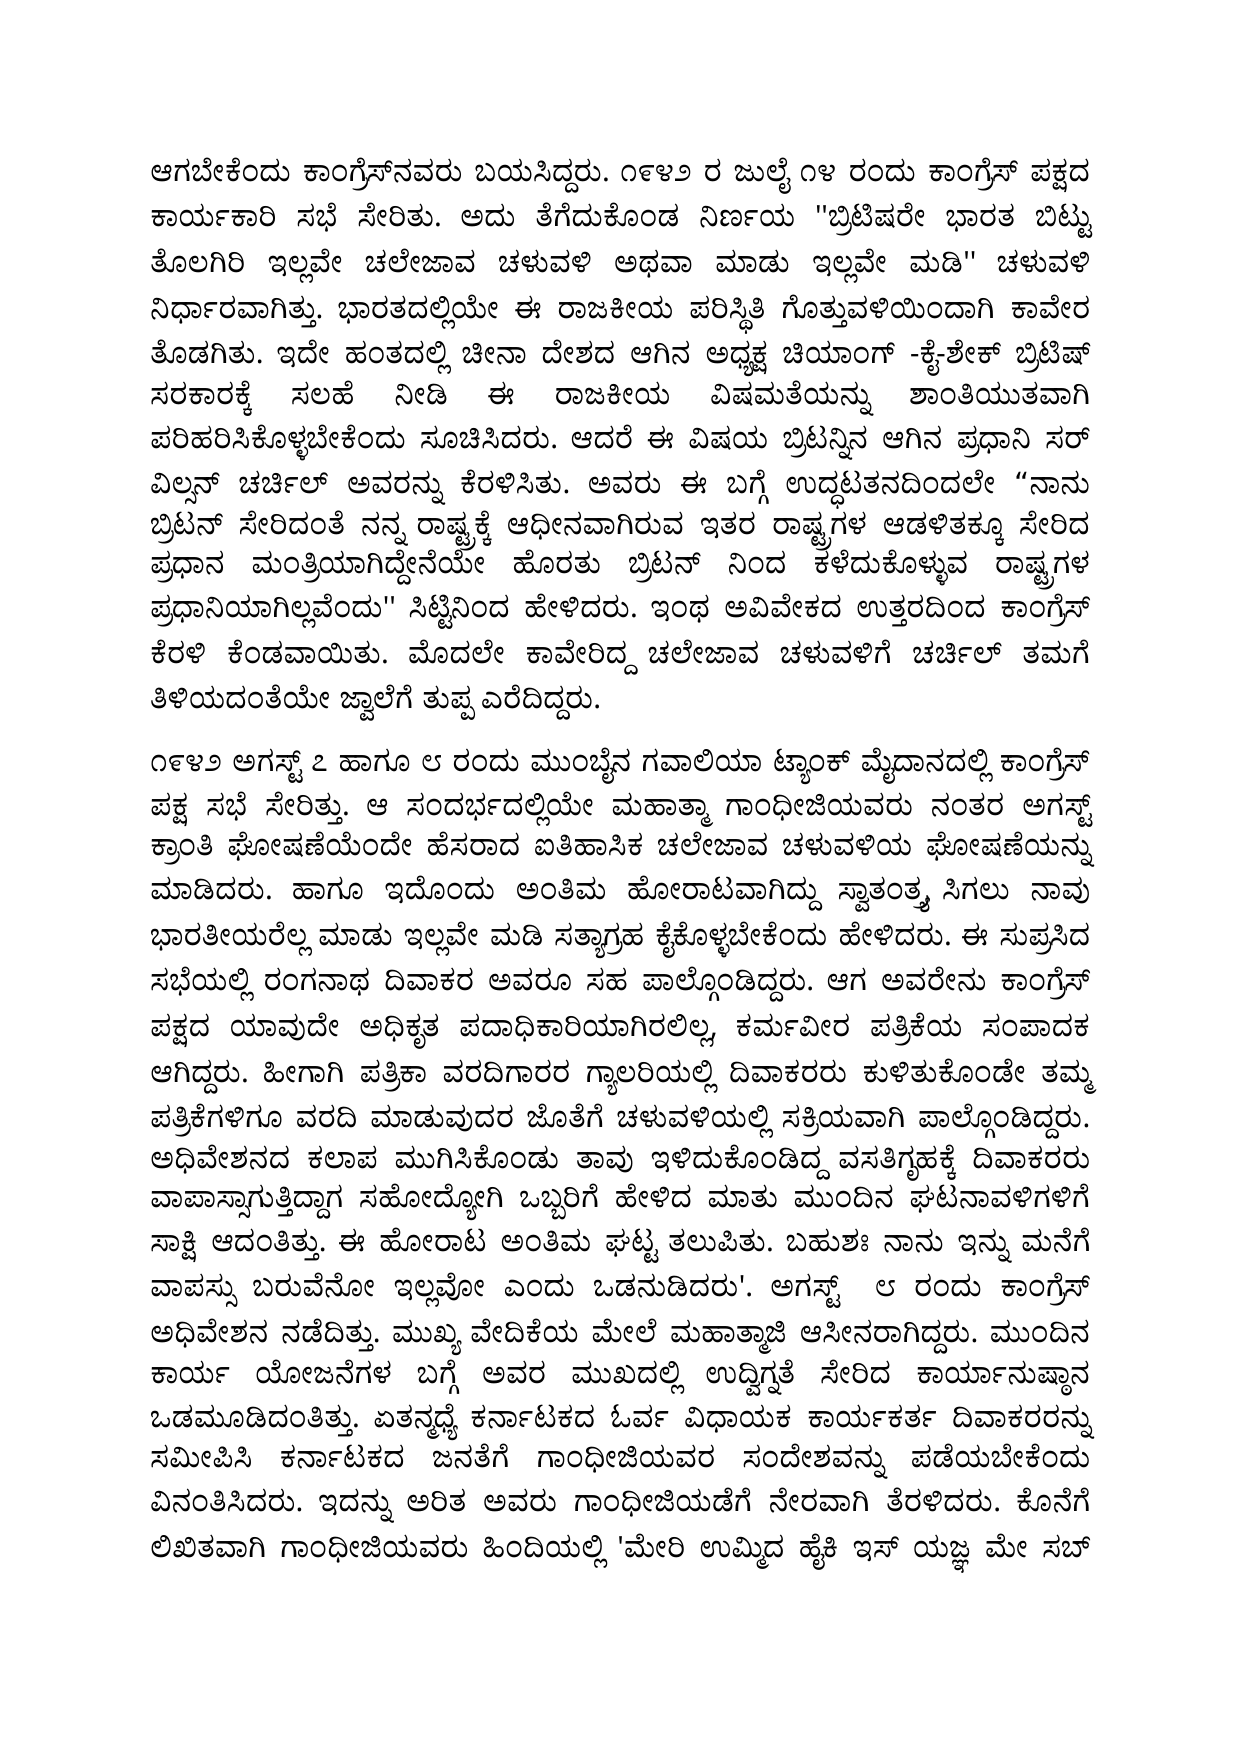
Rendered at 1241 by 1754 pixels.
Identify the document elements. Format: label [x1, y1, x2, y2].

text [150, 150, 1090, 717]
text [150, 744, 1090, 1566]
